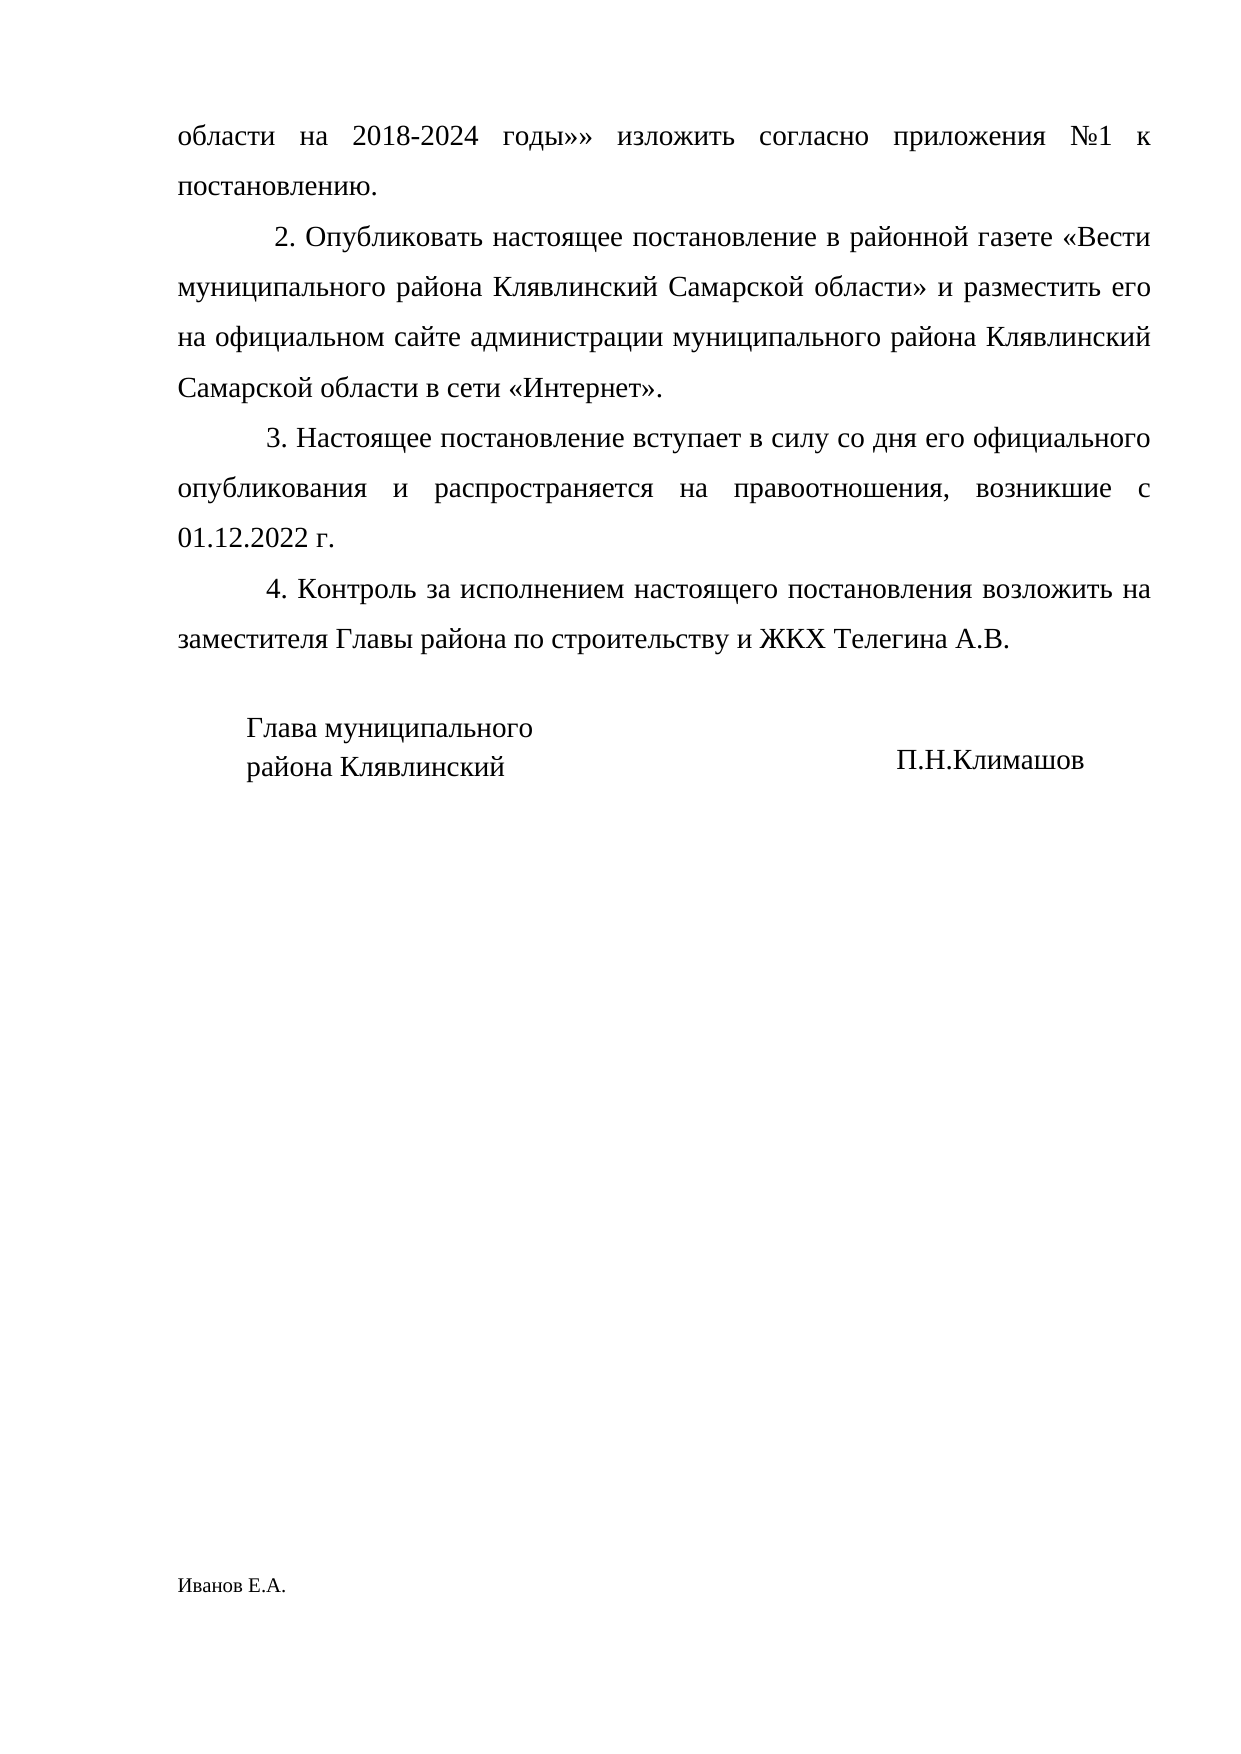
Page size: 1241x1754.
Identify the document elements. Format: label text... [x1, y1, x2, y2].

text Иванов Е.А. [177, 1572, 1152, 1597]
table_header Глава муниципального района Клявлинский [74, 710, 783, 786]
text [177, 118, 1152, 202]
text 4. Контроль за исполнением настоящего постановления возложить на заместителя Главы района по строительству и ЖКХ Телегина А.В. [177, 571, 1152, 655]
table_header П.Н.Климашов [783, 710, 1107, 786]
text 3. Настоящее постановление вступает в силу со дня его официального опубликования и распространяется на правоотношения, возникшие с 01.12.2022 г. [177, 420, 1152, 554]
text 2. Опубликовать настоящее постановление в районной газете «Вести муниципального района Клявлинский Самарской области» и разместить его на официальном сайте администрации муниципального района Клявлинский Самарской области в сети «Интернет». [177, 219, 1152, 403]
